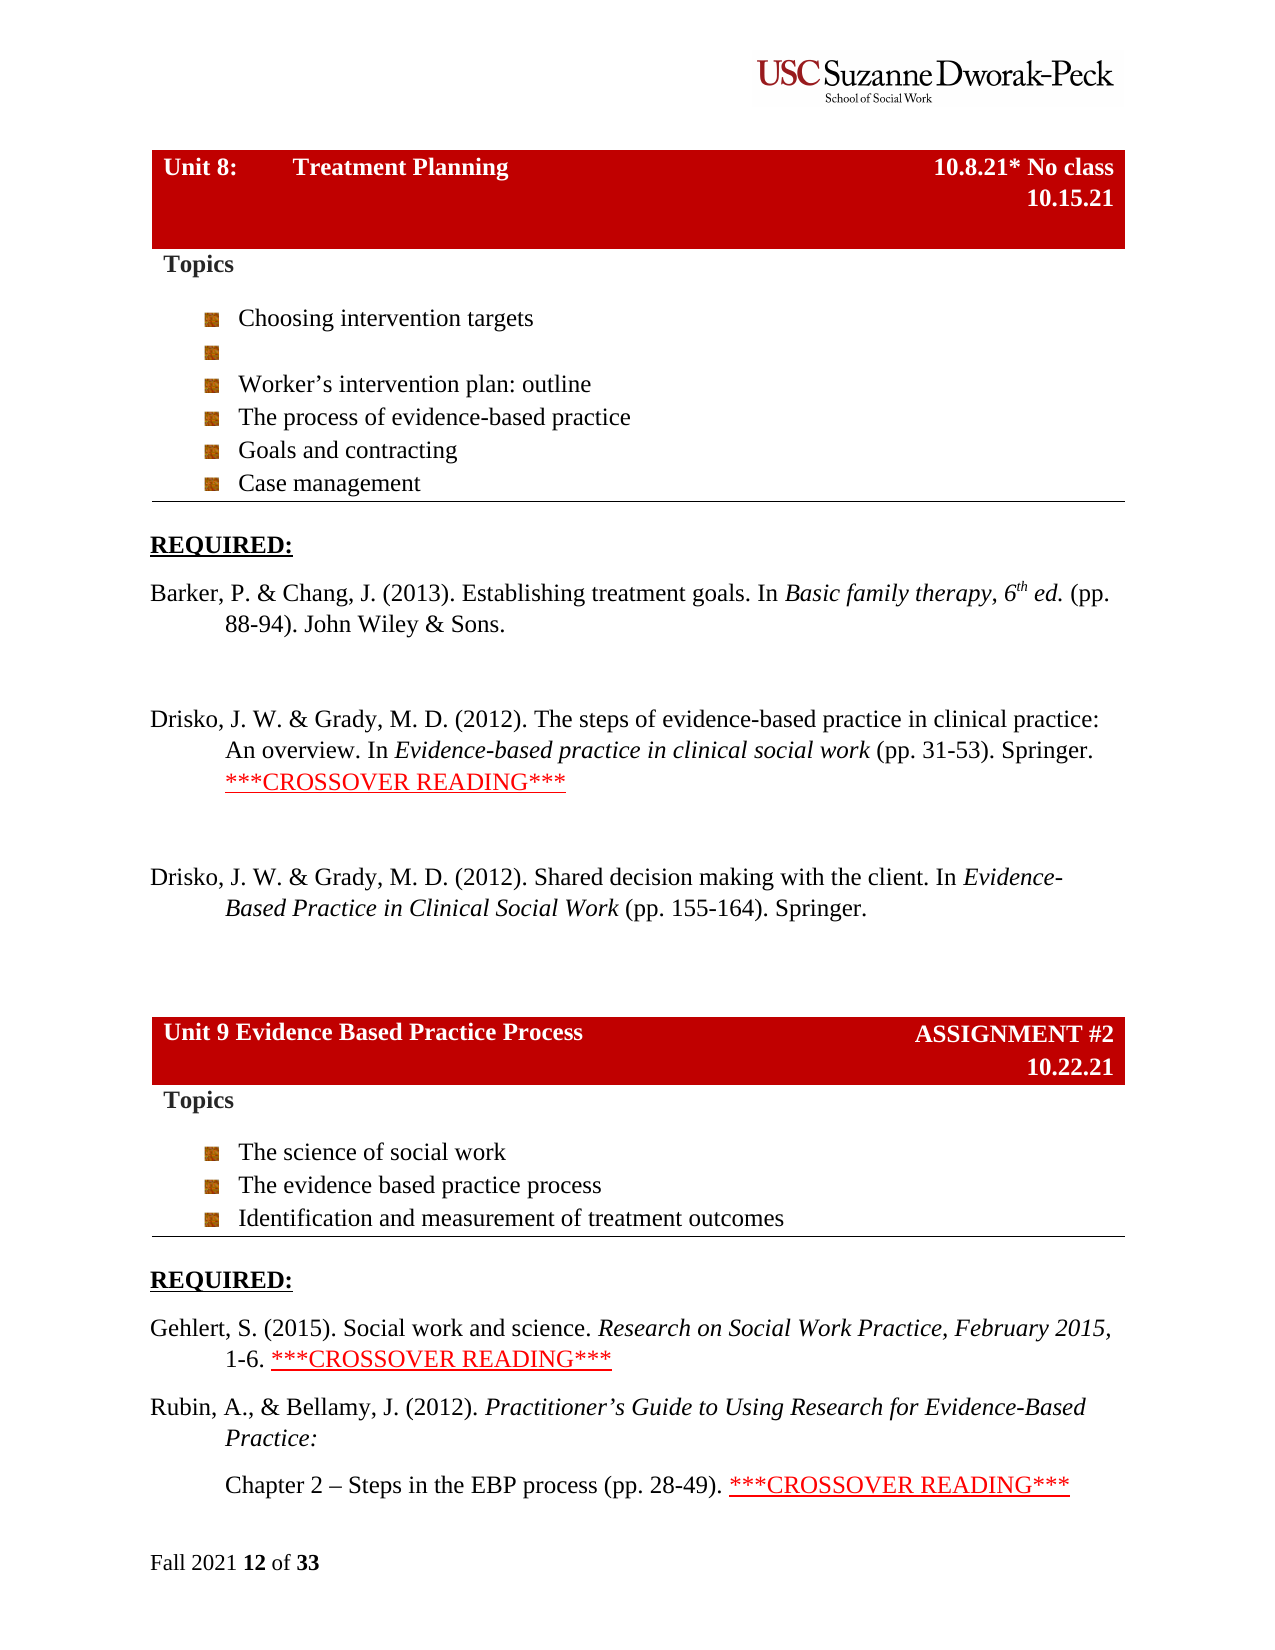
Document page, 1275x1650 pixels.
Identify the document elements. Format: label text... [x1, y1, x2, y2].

text REQUIRED: [150, 1266, 1125, 1294]
picture [201, 408, 219, 426]
picture [201, 1209, 219, 1227]
picture [201, 342, 219, 360]
picture [751, 50, 1123, 107]
text Drisko, J. W. & Grady, M. D. (2012). The steps of evidence-based practice in clinical practice: An overview. In Evidence-based practice in clinical social work (pp. 31-53). Springer. ***CROSSOVER READING*** [150, 704, 1125, 795]
text REQUIRED: [150, 530, 1125, 559]
picture [201, 1176, 219, 1194]
text Chapter 2 – Steps in the EBP process (pp. 28-49). ***CROSSOVER READING*** [150, 1471, 1126, 1499]
table_cell Topics [152, 249, 1125, 299]
table_cell Choosing intervention targets Worker’s intervention plan: outline The process of evidence-based practice Goals and contracting Case management [152, 299, 1125, 501]
picture [201, 1143, 219, 1161]
table_header Unit 9 Evidence Based Practice Process [152, 1017, 883, 1085]
text Drisko, J. W. & Grady, M. D. (2012). Shared decision making with the client. In Evidence-Based Practice in Clinical Social Work (pp. 155-164). Springer. [150, 862, 1125, 922]
picture [201, 441, 219, 459]
table_cell The science of social work The evidence based practice process Identification and measurement of treatment outcomes [152, 1133, 1125, 1236]
picture [201, 474, 219, 491]
table_header 10.8.21* No class 10.15.21 [895, 150, 1125, 249]
table_header ASSIGNMENT #2 10.22.21 [883, 1017, 1125, 1085]
picture [201, 375, 219, 393]
text Gehlert, S. (2015). Social work and science. Research on Social Work Practice, February 2015, 1-6. ***CROSSOVER READING*** [150, 1313, 1125, 1373]
picture [201, 309, 219, 327]
text Rubin, A., & Bellamy, J. (2012). Practitioner’s Guide to Using Research for Evidence-Based Practice: [150, 1392, 1125, 1452]
text Barker, P. & Chang, J. (2013). Establishing treatment goals. In Basic family therapy, 6th ed. (pp. 88-94). John Wiley & Sons. [150, 578, 1125, 638]
table_header Unit 8: Treatment Planning [152, 150, 895, 249]
table_cell Topics [152, 1085, 1125, 1133]
